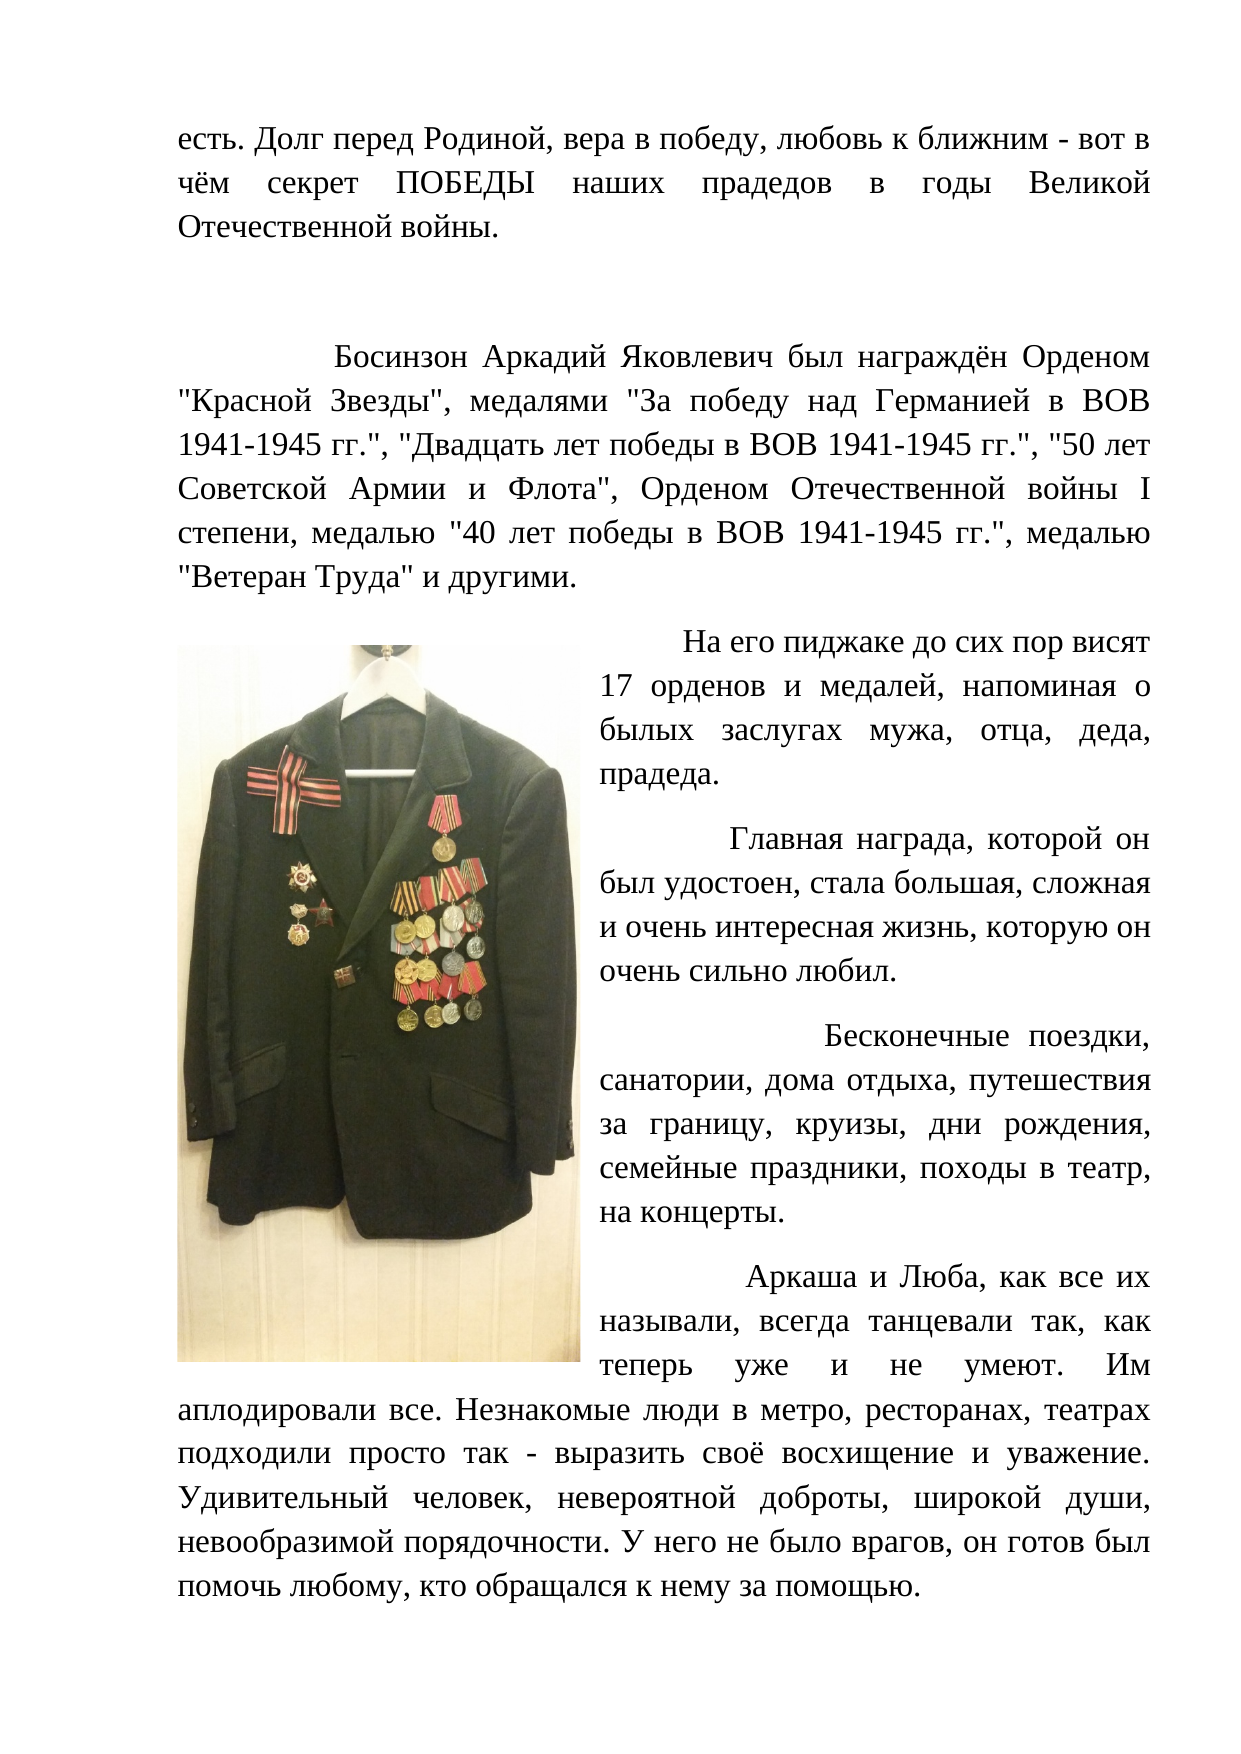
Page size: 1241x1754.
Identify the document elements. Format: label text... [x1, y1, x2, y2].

text Босинзон Аркадий Яковлевич был награждён Орденом "Красной Звезды", медалями "За победу над Германией в ВОВ 1941-1945 гг.", "Двадцать лет победы в ВОВ 1941-1945 гг.", "50 лет Советской Армии и Флота", Орденом Отечественной войны I степени, медалью "40 лет победы в ВОВ 1941-1945 гг.", медалью "Ветеран Труда" и другими. [177, 336, 1152, 595]
text Аркаша и Люба, как все их называли, всегда танцевали так, как теперь уже и не умеют. Им аплодировали все. Незнакомые люди в метро, ресторанах, театрах подходили просто так - выразить своё восхищение и уважение. Удивительный человек, невероятной доброты, широкой души, невообразимой порядочности. У него не было врагов, он готов был помочь любому, кто обращался к нему за помощью. [177, 1257, 1152, 1603]
text Бесконечные поездки, санатории, дома отдыха, путешествия за границу, круизы, дни рождения, семейные праздники, походы в театр, на концерты. [581, 1015, 1152, 1230]
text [177, 118, 1152, 244]
text Главная награда, которой он был удостоен, стала большая, сложная и очень интересная жизнь, которую он очень сильно любил. [581, 818, 1152, 989]
picture [177, 645, 581, 1362]
text На его пиджаке до сих пор висят 17 орденов и медалей, напоминая о былых заслугах мужа, отца, деда, прадеда. [177, 621, 1152, 792]
